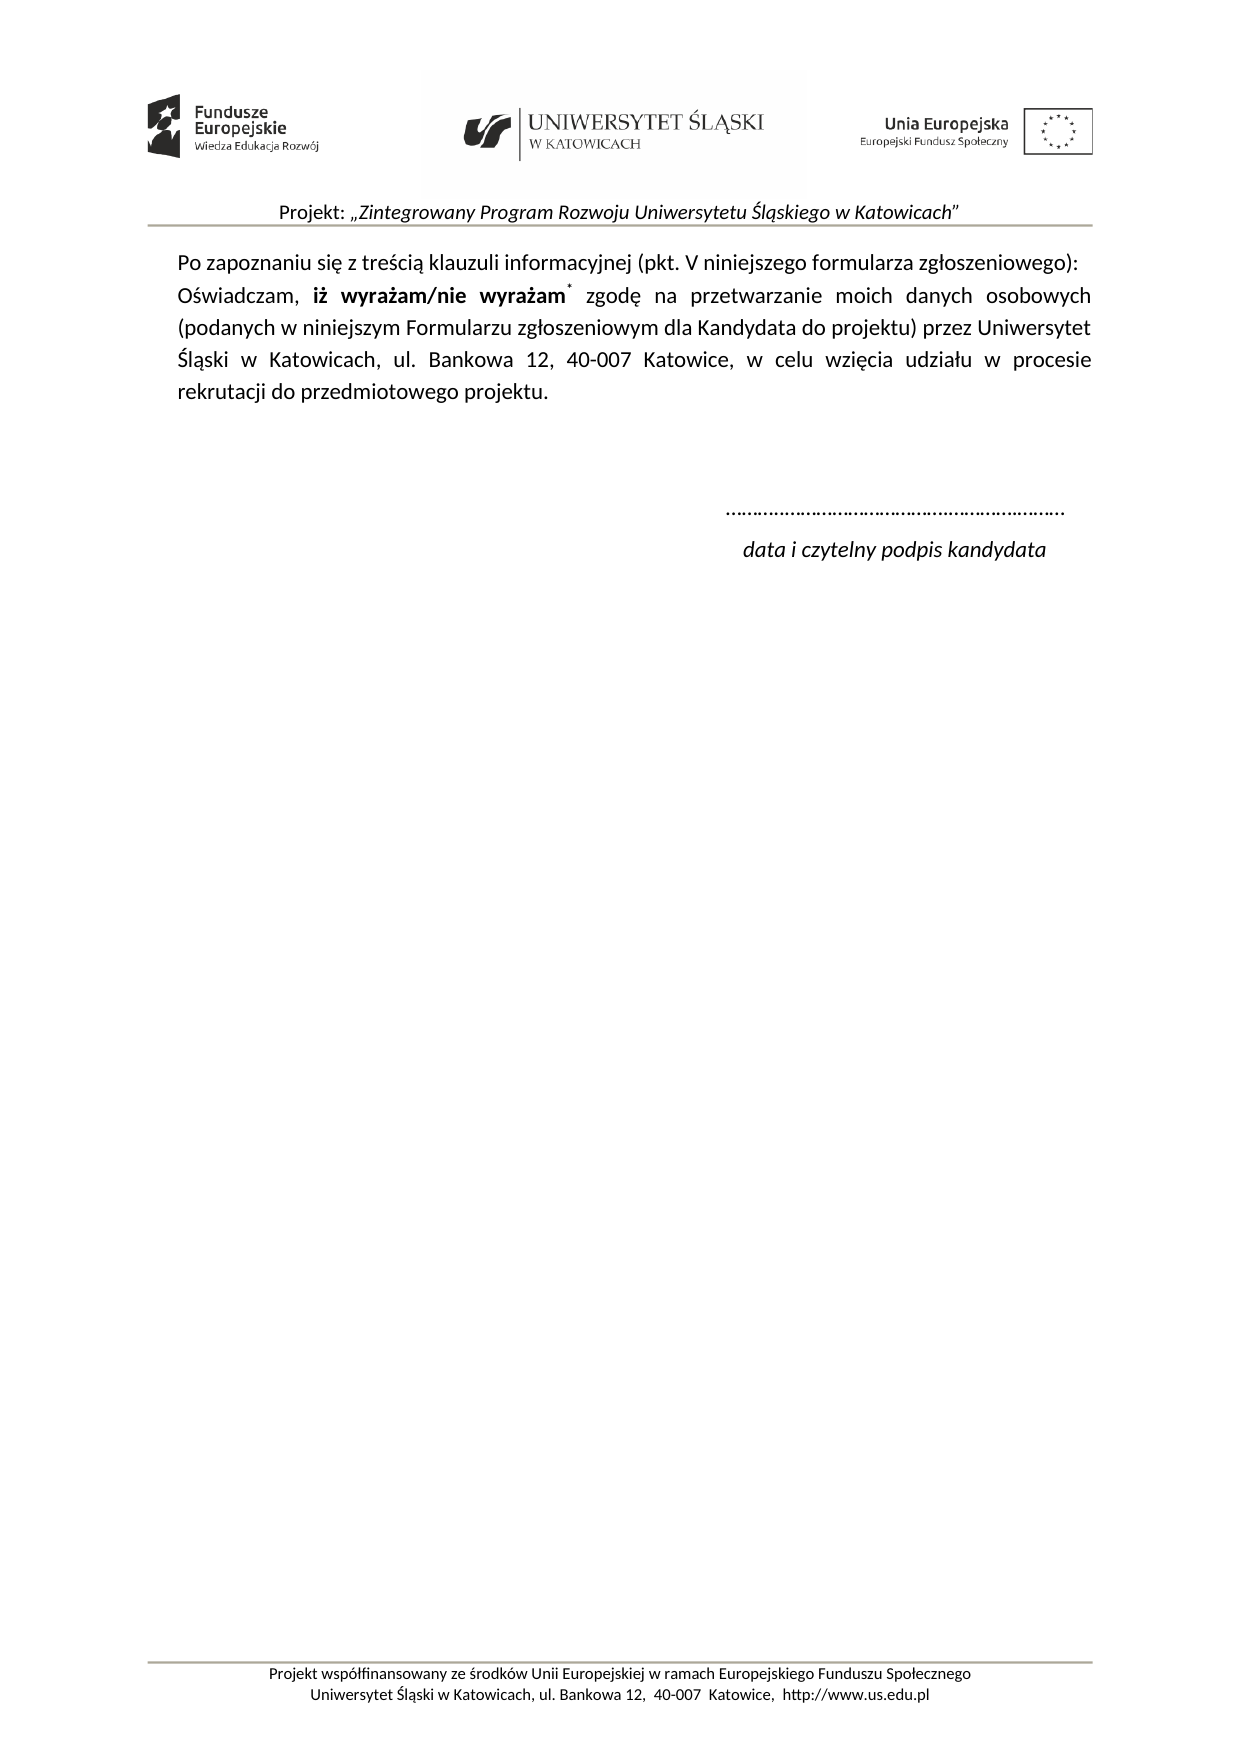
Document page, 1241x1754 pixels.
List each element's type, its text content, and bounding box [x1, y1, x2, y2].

text Po zapoznaniu się z treścią klauzuli informacyjnej (pkt. V niniejszego formularza zgłoszeniowego): [177, 248, 1093, 277]
picture [147, 70, 1093, 199]
text Oświadczam, iż wyrażam/nie wyrażam* zgodę na przetwarzanie moich danych osobowych (podanych w niniejszym Formularzu zgłoszeniowym dla Kandydata do projektu) przez Uniwersytet Śląski w Katowicach, ul. Bankowa 12, 40-007 Katowice, w celu wzięcia udziału w procesie rekrutacji do przedmiotowego projektu. [177, 281, 1093, 405]
text ………..………………………….………….……… data i czytelny podpis kandydata [664, 493, 1093, 563]
